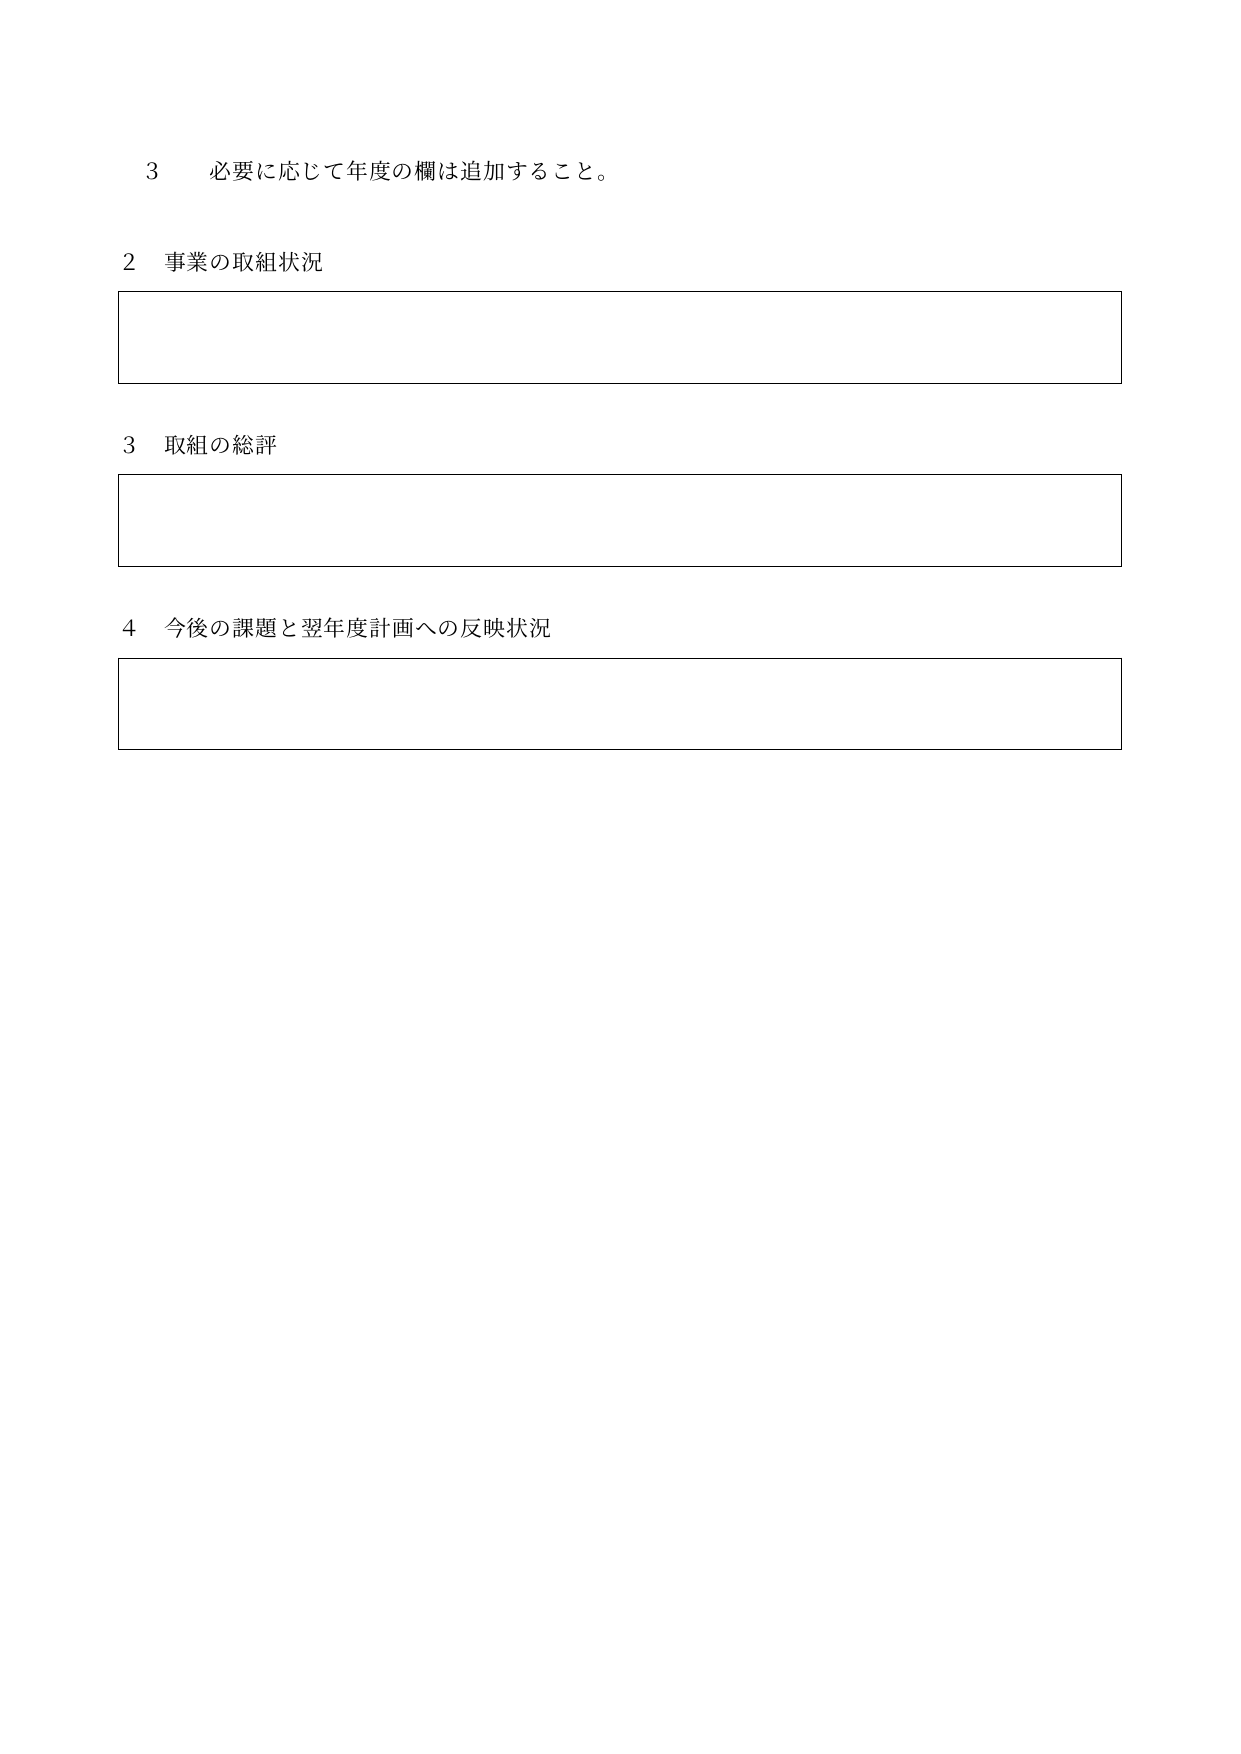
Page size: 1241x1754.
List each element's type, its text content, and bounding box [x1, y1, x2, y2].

text ２ 事業の取組状況 [118, 230, 1122, 291]
table_header [119, 475, 1121, 566]
text ３ 必要に応じて年度の欄は追加すること。 [141, 140, 1122, 200]
text ４ 今後の課題と翌年度計画への反映状況 [118, 597, 1122, 657]
table_header [119, 659, 1121, 749]
text ３ 取組の総評 [118, 414, 1122, 474]
table_header [119, 292, 1121, 382]
